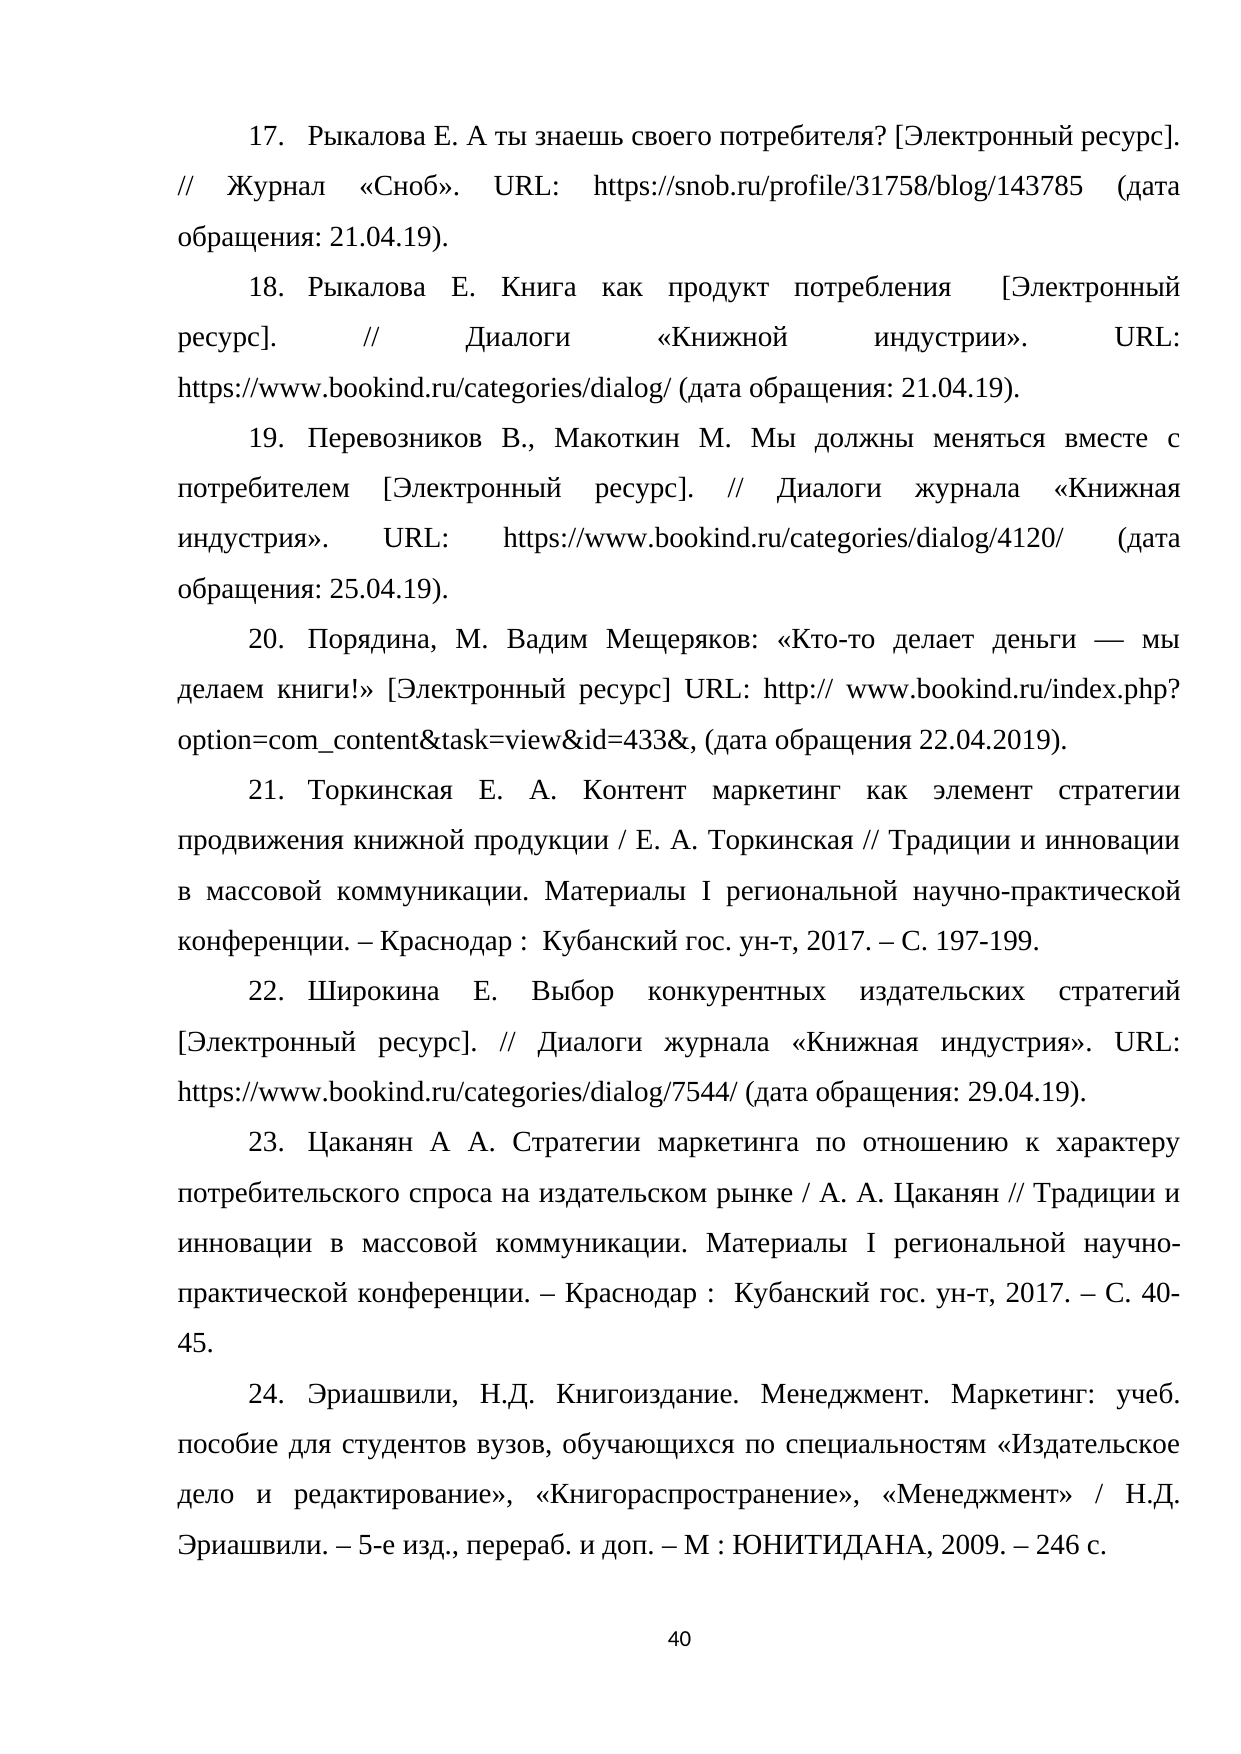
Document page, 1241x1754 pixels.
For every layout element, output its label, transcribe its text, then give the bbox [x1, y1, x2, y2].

list Порядина, М. Вадим Мещеряков: «Кто-то делает деньги — мы делаем книги!» [Электронный ресурс] URL: http:// www.bookind.ru/index.php? option=com_content&task=view&id=433&, (дата обращения 22.04.2019). [177, 621, 1181, 755]
list Рыкалова Е. А ты знаешь своего потребителя? [Электронный ресурс]. // Журнал «Сноб». URL: https://snob.ru/profile/31758/blog/143785 (дата обращения: 21.04.19). [177, 118, 1181, 252]
list Эриашвили, Н.Д. Книгоиздание. Менеджмент. Маркетинг: учеб. пособие для студентов вузов, обучающихся по специальностям «Издательское дело и редактирование», «Книгораспространение», «Менеджмент» / Н.Д. Эриашвили. – 5-е изд., перераб. и доп. – М : ЮНИТИДАНА, 2009. – 246 с. [177, 1376, 1181, 1560]
list Цаканян А А. Стратегии маркетинга по отношению к характеру потребительского спроса на издательском рынке / А. А. Цаканян // Традиции и инновации в массовой коммуникации. Материалы I региональной научно-практической конференции. – Краснодар : Кубанский гос. ун-т, 2017. – С. 40-45. [177, 1124, 1181, 1359]
list Перевозников В., Макоткин М. Мы должны меняться вместе с потребителем [Электронный ресурс]. // Диалоги журнала «Книжная индустрия». URL: https://www.bookind.ru/categories/dialog/4120/ (дата обращения: 25.04.19). [177, 420, 1181, 604]
list Рыкалова Е. Книга как продукт потребления [Электронный ресурс]. // Диалоги «Книжной индустрии». URL: https://www.bookind.ru/categories/dialog/ (дата обращения: 21.04.19). [177, 269, 1181, 403]
list Торкинская Е. А. Контент маркетинг как элемент стратегии продвижения книжной продукции / Е. А. Торкинская // Традиции и инновации в массовой коммуникации. Материалы I региональной научно-практической конференции. – Краснодар : Кубанский гос. ун-т, 2017. – С. 197-199. [177, 772, 1181, 957]
list Широкина Е. Выбор конкурентных издательских стратегий [Электронный ресурс]. // Диалоги журнала «Книжная индустрия». URL: https://www.bookind.ru/categories/dialog/7544/ (дата обращения: 29.04.19). [177, 973, 1181, 1108]
